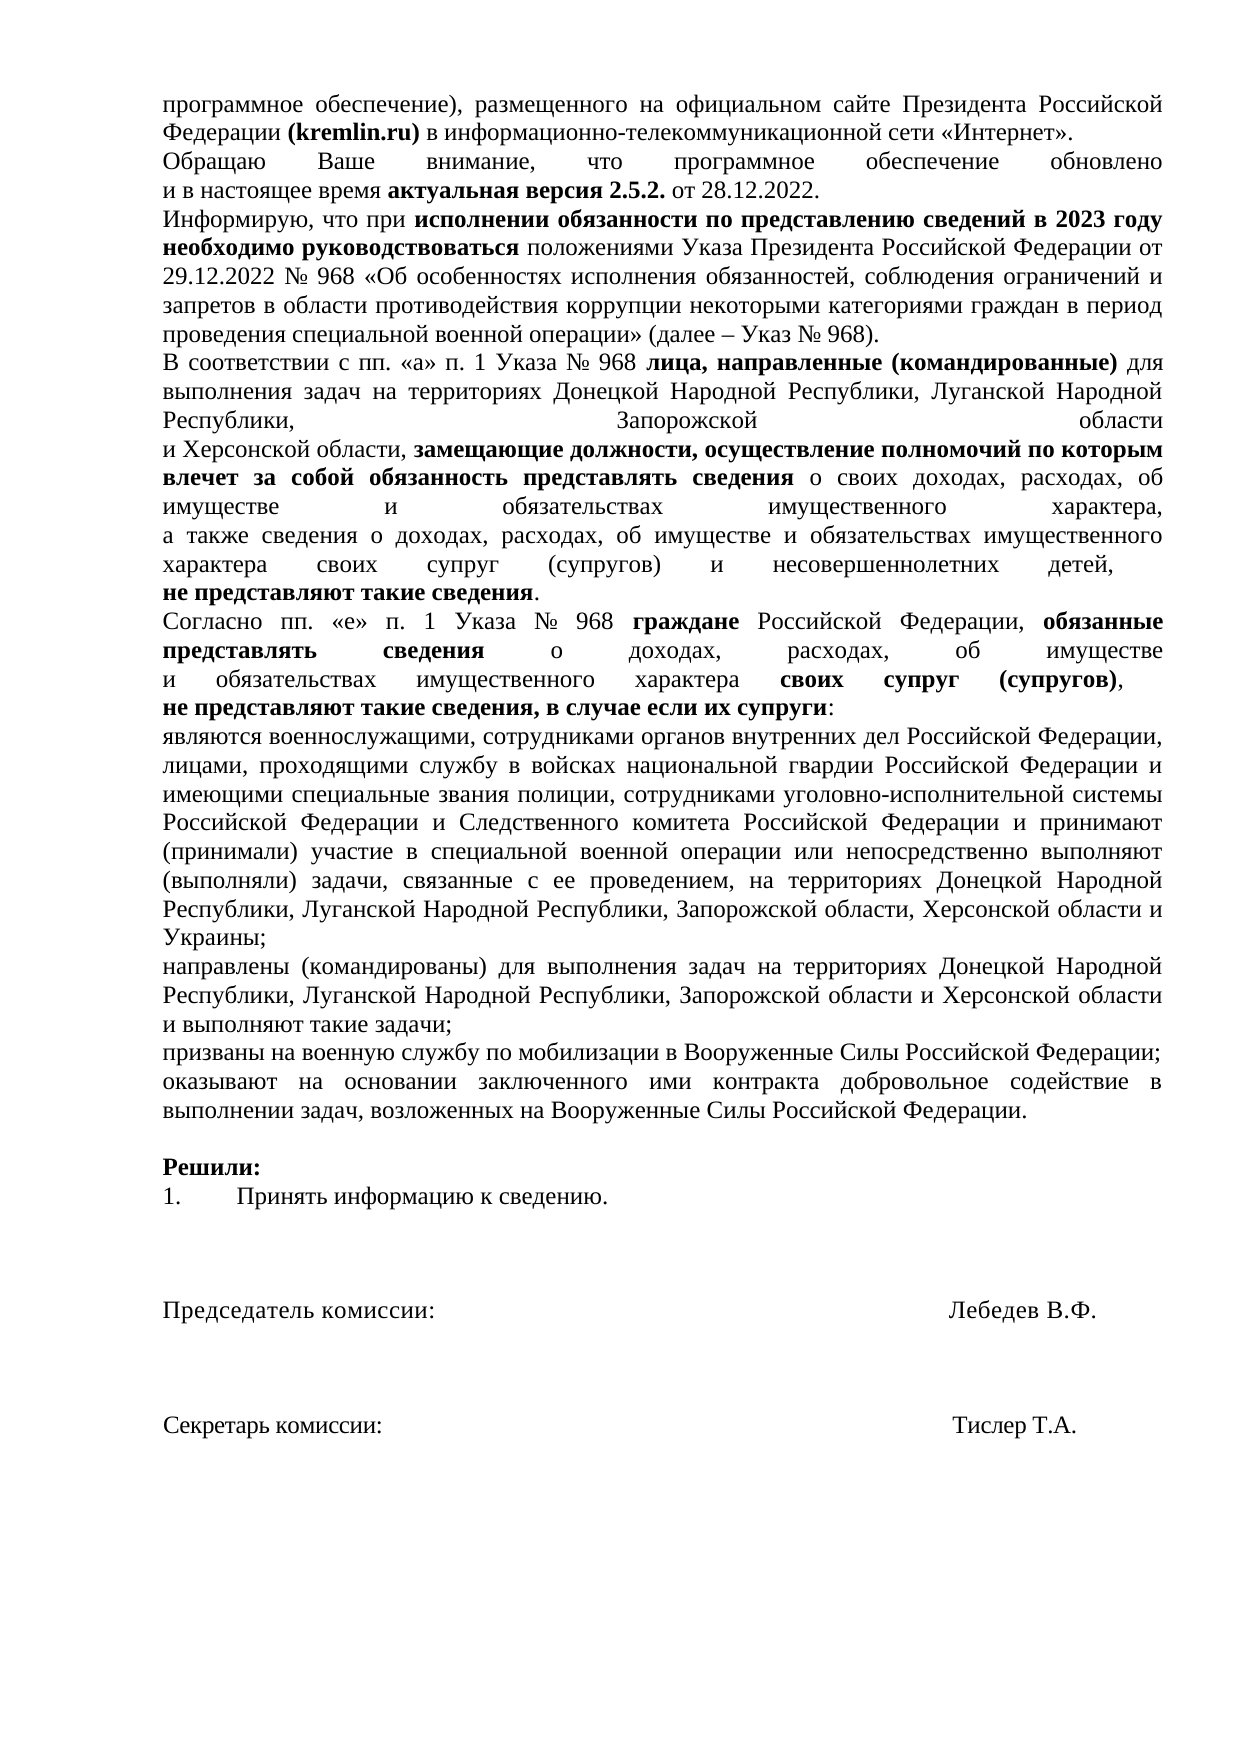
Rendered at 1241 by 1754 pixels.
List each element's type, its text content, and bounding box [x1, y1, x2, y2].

text призваны на военную службу по мобилизации в Вооруженные Силы Российской Федерации; [162, 1037, 1163, 1066]
text оказывают на основании заключенного ими контракта добровольное содействие в выполнении задач, возложенных на Вооруженные Силы Российской Федерации. [162, 1066, 1163, 1124]
text являются военнослужащими, сотрудниками органов внутренних дел Российской Федерации, лицами, проходящими службу в войсках национальной гвардии Российской Федерации и имеющими специальные звания полиции, сотрудниками уголовно-исполнительной системы Российской Федерации и Следственного комитета Российской Федерации и принимают (принимали) участие в специальной военной операции или непосредственно выполняют (выполняли) задачи, связанные с ее проведением, на территориях Донецкой Народной Республики, Луганской Народной Республики, Запорожской области, Херсонской области и Украины; [162, 721, 1163, 951]
text Согласно пп. «е» п. 1 Указа № 968 граждане Российской Федерации, обязанные представлять сведения о доходах, расходах, об имуществе и обязательствах имущественного характера своих супруг (супругов), не представляют такие сведения, в случае если их супруги: [162, 606, 1163, 721]
list Принять информацию к сведению. [162, 1181, 1163, 1210]
text В соответствии с пп. «а» п. 1 Указа № 968 лица, направленные (командированные) для выполнения задач на территориях Донецкой Народной Республики, Луганской Народной Республики, Запорожской области и Херсонской области, замещающие должности, осуществление полномочий по которым влечет за собой обязанность представлять сведения о своих доходах, расходах, об имуществе и обязательствах имущественного характера, а также сведения о доходах, расходах, об имуществе и обязательствах имущественного характера своих супруг (супругов) и несовершеннолетних детей, не представляют такие сведения. [162, 347, 1163, 606]
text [162, 89, 1163, 146]
text Председатель комиссии: Лебедев В.Ф. [118, 1295, 1163, 1324]
text направлены (командированы) для выполнения задач на территориях Донецкой Народной Республики, Луганской Народной Республики, Запорожской области и Херсонской области и выполняют такие задачи; [162, 951, 1163, 1037]
text Информирую, что при исполнении обязанности по представлению сведений в 2023 году необходимо руководствоваться положениями Указа Президента Российской Федерации от 29.12.2022 № 968 «Об особенностях исполнения обязанностей, соблюдения ограничений и запретов в области противодействия коррупции некоторыми категориями граждан в период проведения специальной военной операции» (далее – Указ № 968). [162, 204, 1163, 347]
text Решили: [162, 1152, 1163, 1181]
text Секретарь комиссии: Тислер Т.А. [103, 1410, 1163, 1438]
text Обращаю Ваше внимание, что программное обеспечение обновлено и в настоящее время актуальная версия 2.5.2. от 28.12.2022. [162, 146, 1163, 204]
